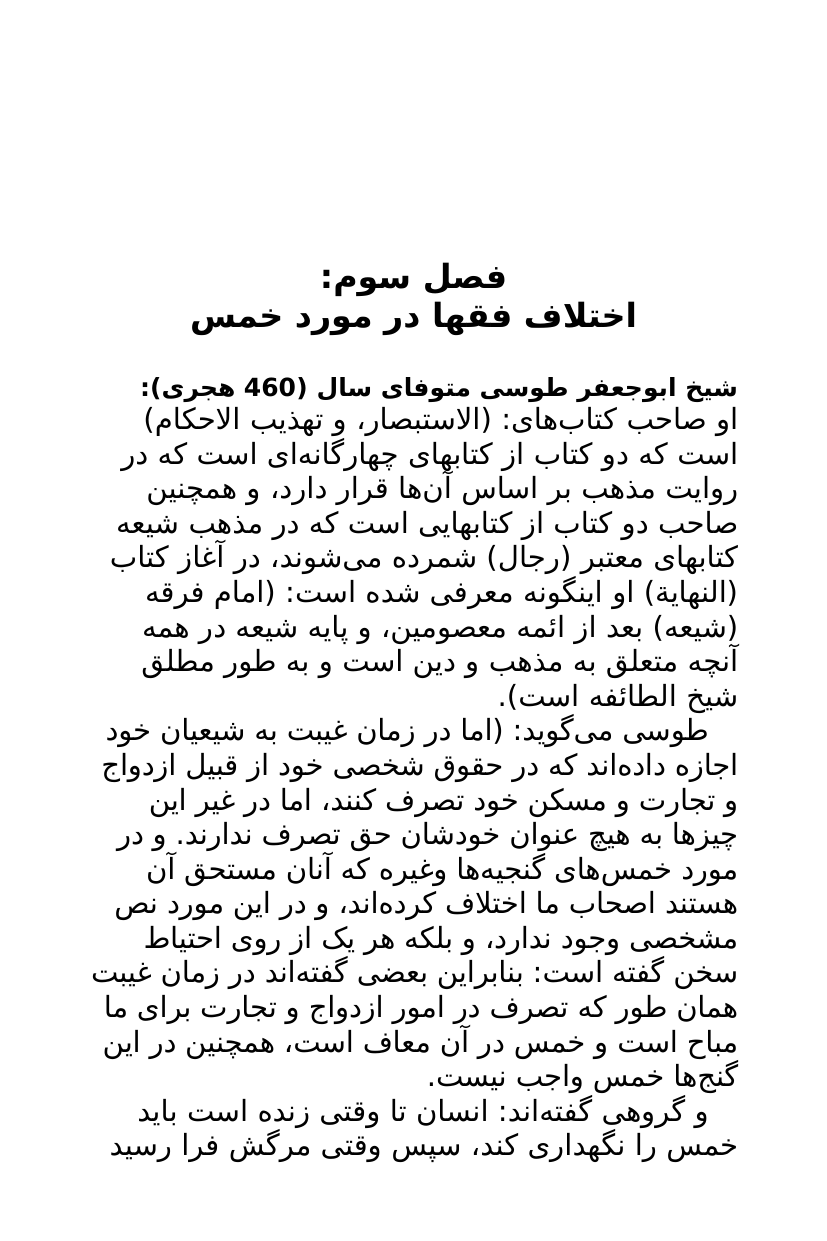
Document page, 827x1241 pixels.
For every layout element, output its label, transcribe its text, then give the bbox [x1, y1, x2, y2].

text طوسی می‌گوید: (اما در زمان غیبت به شیعیان خود اجازه داده‌اند كه در حقوق شخصی خود از قبیل ازدواج و تجارت و مسكن خود تصرف كنند، اما در غیر این چیزها به هیچ عنوان خودشان حق تصرف ندارند. و در مورد خمس‌های گنجیه‌ها وغیره كه آنان مستحق آن هستند اصحاب ما اختلاف كرده‌اند، و در این مورد نص مشخصی وجود ندارد، و بلكه هر یک از روی احتیاط سخن گفته است: بنابراین بعضی گفته‌اند در زمان غیبت همان طور كه تصرف در امور ازدواج و تجارت برای ما مباح است و خمس در آن معاف است، همچنین در این گنج‌ها خمس واجب نیست. [89, 714, 738, 1093]
text فصل سوم: اختلاف فقها در مورد خمس [89, 258, 738, 336]
text او صاحب كتاب‌های: (الاستبصار، و تهذیب الاحكام) است كه دو كتاب از كتابهای چهارگانه‌ای است كه در روایت مذهب بر اساس آن‌ها قرار دارد، و همچنین صاحب دو كتاب از كتابهایی است كه در مذهب شیعه كتابهای معتبر (رجال) شمرده می‌شوند، در آغاز كتاب (النهایة) او اینگونه معرفی شده است: (امام فرقه (شیعه) بعد از ائمه معصومین، و پایه شیعه در همه آنچه متعلق به مذهب و دین است و به طور مطلق شیخ الطائفه است). [89, 402, 738, 713]
text شیخ ابوجعفر طوسی متوفای سال (460 هجری): [89, 373, 738, 402]
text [89, 1094, 738, 1163]
